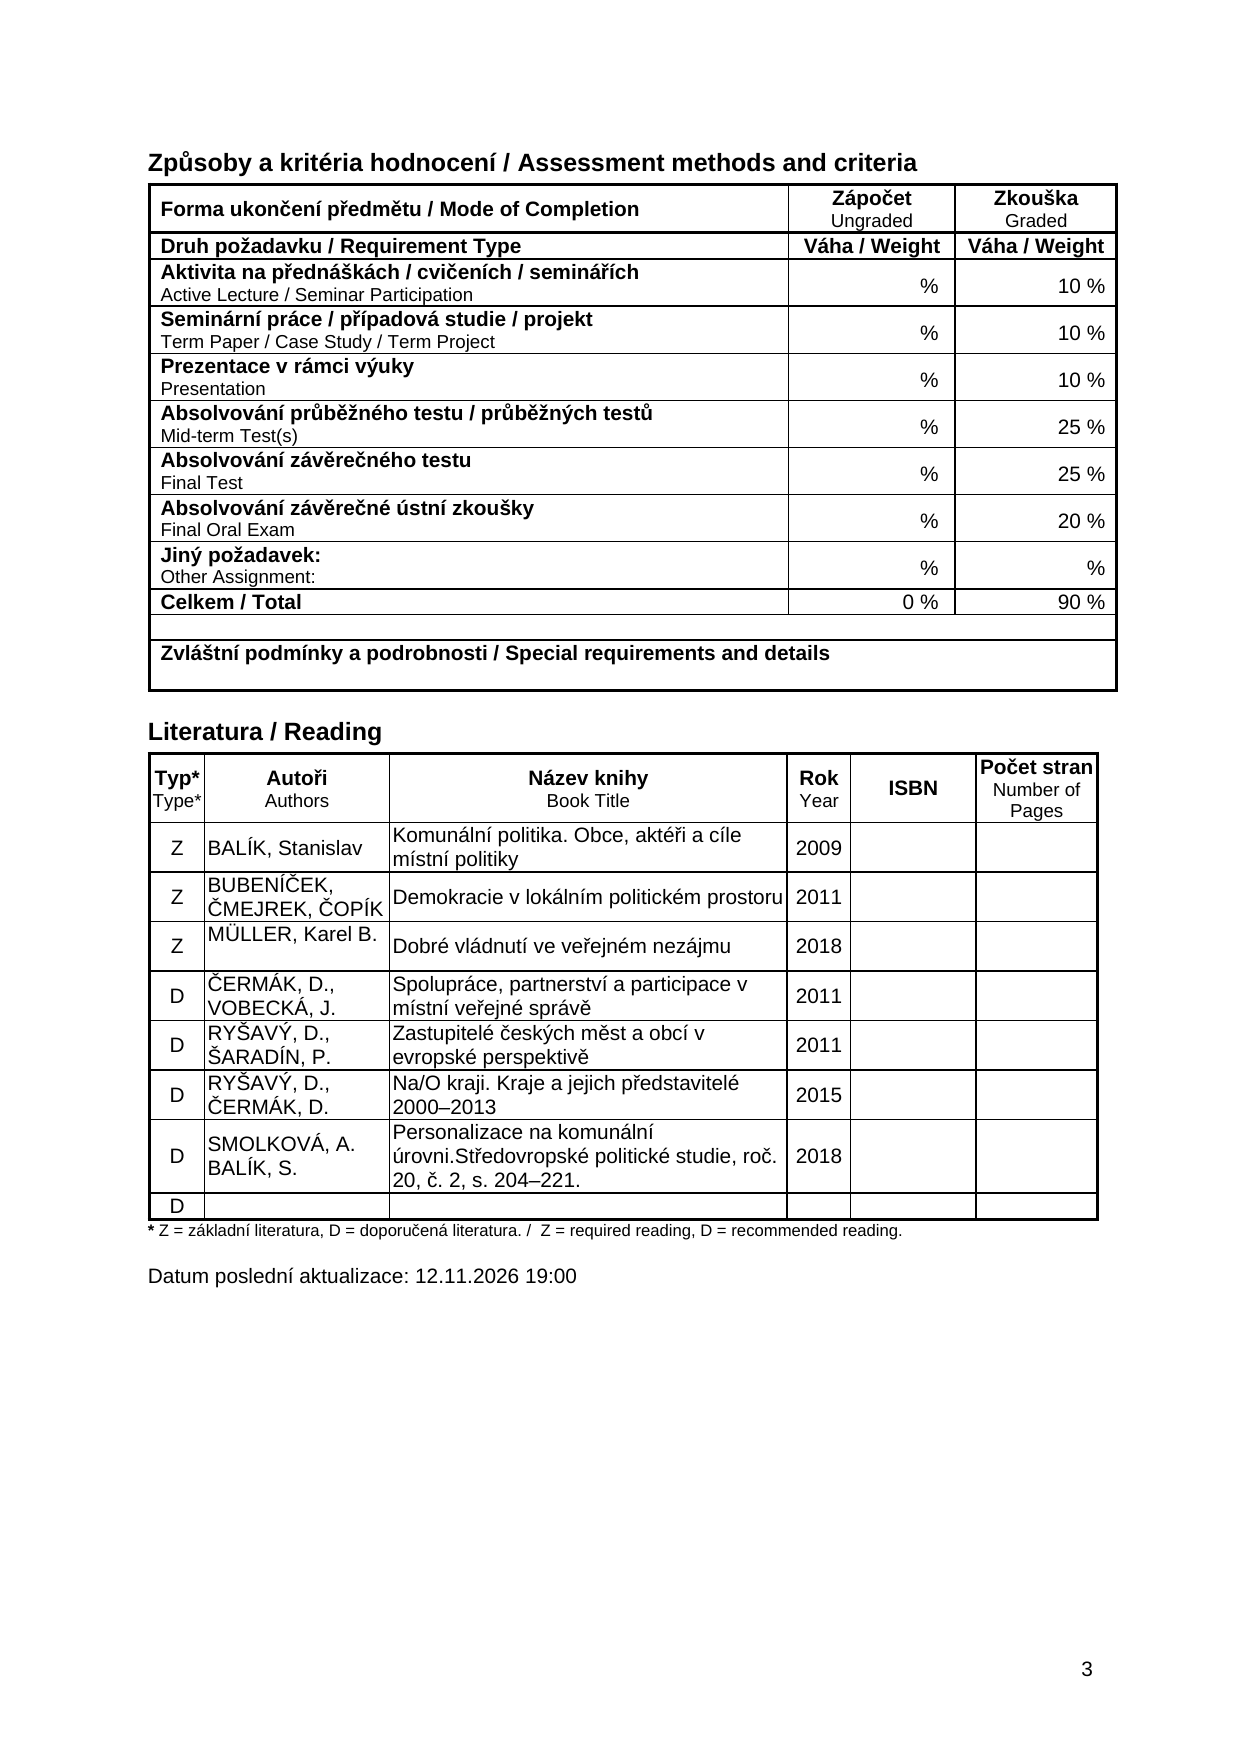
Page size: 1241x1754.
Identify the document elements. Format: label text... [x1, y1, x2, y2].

table_cell Váha / Weight [956, 234, 1115, 258]
table_cell 2011 [788, 972, 850, 1020]
table_cell 2018 [788, 922, 850, 970]
table_cell Absolvování závěrečného testu Final Test [151, 448, 788, 494]
table_cell % [956, 542, 1115, 588]
table_cell Z [151, 873, 204, 921]
table_cell [977, 1071, 1096, 1119]
table_cell Z [151, 823, 204, 871]
table_cell 90 % [956, 590, 1115, 613]
table_cell [977, 823, 1096, 871]
table_cell [205, 1194, 389, 1218]
table_cell [977, 1194, 1096, 1218]
table_cell [977, 972, 1096, 1020]
table_cell 10 % [956, 354, 1115, 399]
table_cell BALÍK, Stanislav [205, 823, 389, 871]
text Literatura / Reading [148, 717, 1093, 745]
table_cell Spolupráce, partnerství a participace v místní veřejné správě [390, 972, 786, 1020]
table_cell Váha / Weight [789, 234, 954, 258]
table_cell 25 % [956, 448, 1115, 494]
text Datum poslední aktualizace: 16.9.2021 13:33 [148, 1264, 1093, 1288]
table_header Zkouška Graded [956, 186, 1115, 231]
table_cell 20 % [956, 495, 1115, 541]
table_header Počet stran Number of Pages [977, 755, 1096, 822]
table_cell [151, 615, 1115, 639]
table_cell D [151, 1021, 204, 1069]
table_cell MÜLLER, Karel B. [205, 922, 389, 970]
table_cell Absolvování závěrečné ústní zkoušky Final Oral Exam [151, 495, 788, 541]
table_cell 2015 [788, 1071, 850, 1119]
table_cell Aktivita na přednáškách / cvičeních / seminářích Active Lecture / Seminar Participation [151, 260, 788, 305]
table_cell [851, 1021, 975, 1069]
text * Z = základní literatura, D = doporučená literatura. / Z = required reading, D = recommended reading. [148, 1221, 1093, 1240]
table_cell [788, 1194, 850, 1218]
table_cell D [151, 972, 204, 1020]
table_cell 2011 [788, 1021, 850, 1069]
table_cell 2018 [788, 1120, 850, 1192]
table_cell % [789, 260, 954, 305]
table_cell Jiný požadavek: (stručný popis) Other Assignment: [151, 542, 788, 588]
table_header ISBN [851, 755, 975, 822]
table_cell Celkem / Total [151, 590, 788, 613]
table_cell D [151, 1071, 204, 1119]
table_cell % [789, 401, 954, 447]
table_cell SMOLKOVÁ, A. BALÍK, S. [205, 1120, 389, 1192]
table_cell 2009 [788, 823, 850, 871]
table_cell [851, 972, 975, 1020]
table_header Zápočet Ungraded [789, 186, 954, 231]
table_cell [851, 922, 975, 970]
table_cell Prezentace v rámci výuky Presentation [151, 354, 788, 399]
table_header Název knihy Book Title [390, 755, 786, 822]
table_cell RYŠAVÝ, D., ČERMÁK, D. [205, 1071, 389, 1119]
table_header Forma ukončení předmětu / Mode of Completion [151, 186, 788, 231]
table_cell [851, 1120, 975, 1192]
table_cell [851, 823, 975, 871]
table_cell [851, 873, 975, 921]
table_cell % [789, 542, 954, 588]
table_cell [851, 1194, 975, 1218]
table_cell 10 % [956, 307, 1115, 352]
table_cell Absolvování průběžného testu / průběžných testů Mid-term Test(s) [151, 401, 788, 447]
table_cell % [789, 354, 954, 399]
table_cell RYŠAVÝ, D., ŠARADÍN, P. [205, 1021, 389, 1069]
table_cell 10 % [956, 260, 1115, 305]
table_cell Seminární práce / případová studie / projekt Term Paper / Case Study / Term Project [151, 307, 788, 352]
table_header Typ* Type* [151, 755, 204, 822]
table_cell Z [151, 922, 204, 970]
table_cell % [789, 495, 954, 541]
table_cell Na/O kraji. Kraje a jejich představitelé 2000–2013 [390, 1071, 786, 1119]
table_cell Druh požadavku / Requirement Type [151, 234, 788, 258]
table_cell Zvláštní podmínky a podrobnosti / Special requirements and details [151, 641, 1115, 688]
table_cell [851, 1071, 975, 1119]
table_cell 25 % [956, 401, 1115, 447]
table_cell [390, 1194, 786, 1218]
table_header Rok Year [788, 755, 850, 822]
table_cell BUBENÍČEK, ČMEJREK, ČOPÍK [205, 873, 389, 921]
text Způsoby a kritéria hodnocení / Assessment methods and criteria [148, 148, 1093, 176]
table_cell [977, 873, 1096, 921]
table_header Autoři Authors [205, 755, 389, 822]
table_cell % [789, 448, 954, 494]
table_cell [977, 922, 1096, 970]
table_cell 2011 [788, 873, 850, 921]
table_cell Dobré vládnutí ve veřejném nezájmu [390, 922, 786, 970]
table_cell % [789, 307, 954, 352]
table_cell Demokracie v lokálním politickém prostoru [390, 873, 786, 921]
table_cell Zastupitelé českých měst a obcí v evropské perspektivě [390, 1021, 786, 1069]
table_cell [977, 1021, 1096, 1069]
table_cell D [151, 1120, 204, 1192]
table_cell 0 % [789, 590, 954, 613]
table_cell Personalizace na komunální úrovni.Středovropské politické studie, roč. 20, č. 2, s. 204–221. [390, 1120, 786, 1192]
table_cell ČERMÁK, D., VOBECKÁ, J. [205, 972, 389, 1020]
table_cell D [151, 1194, 204, 1218]
table_cell [977, 1120, 1096, 1192]
table_cell Komunální politika. Obce, aktéři a cíle místní politiky [390, 823, 786, 871]
